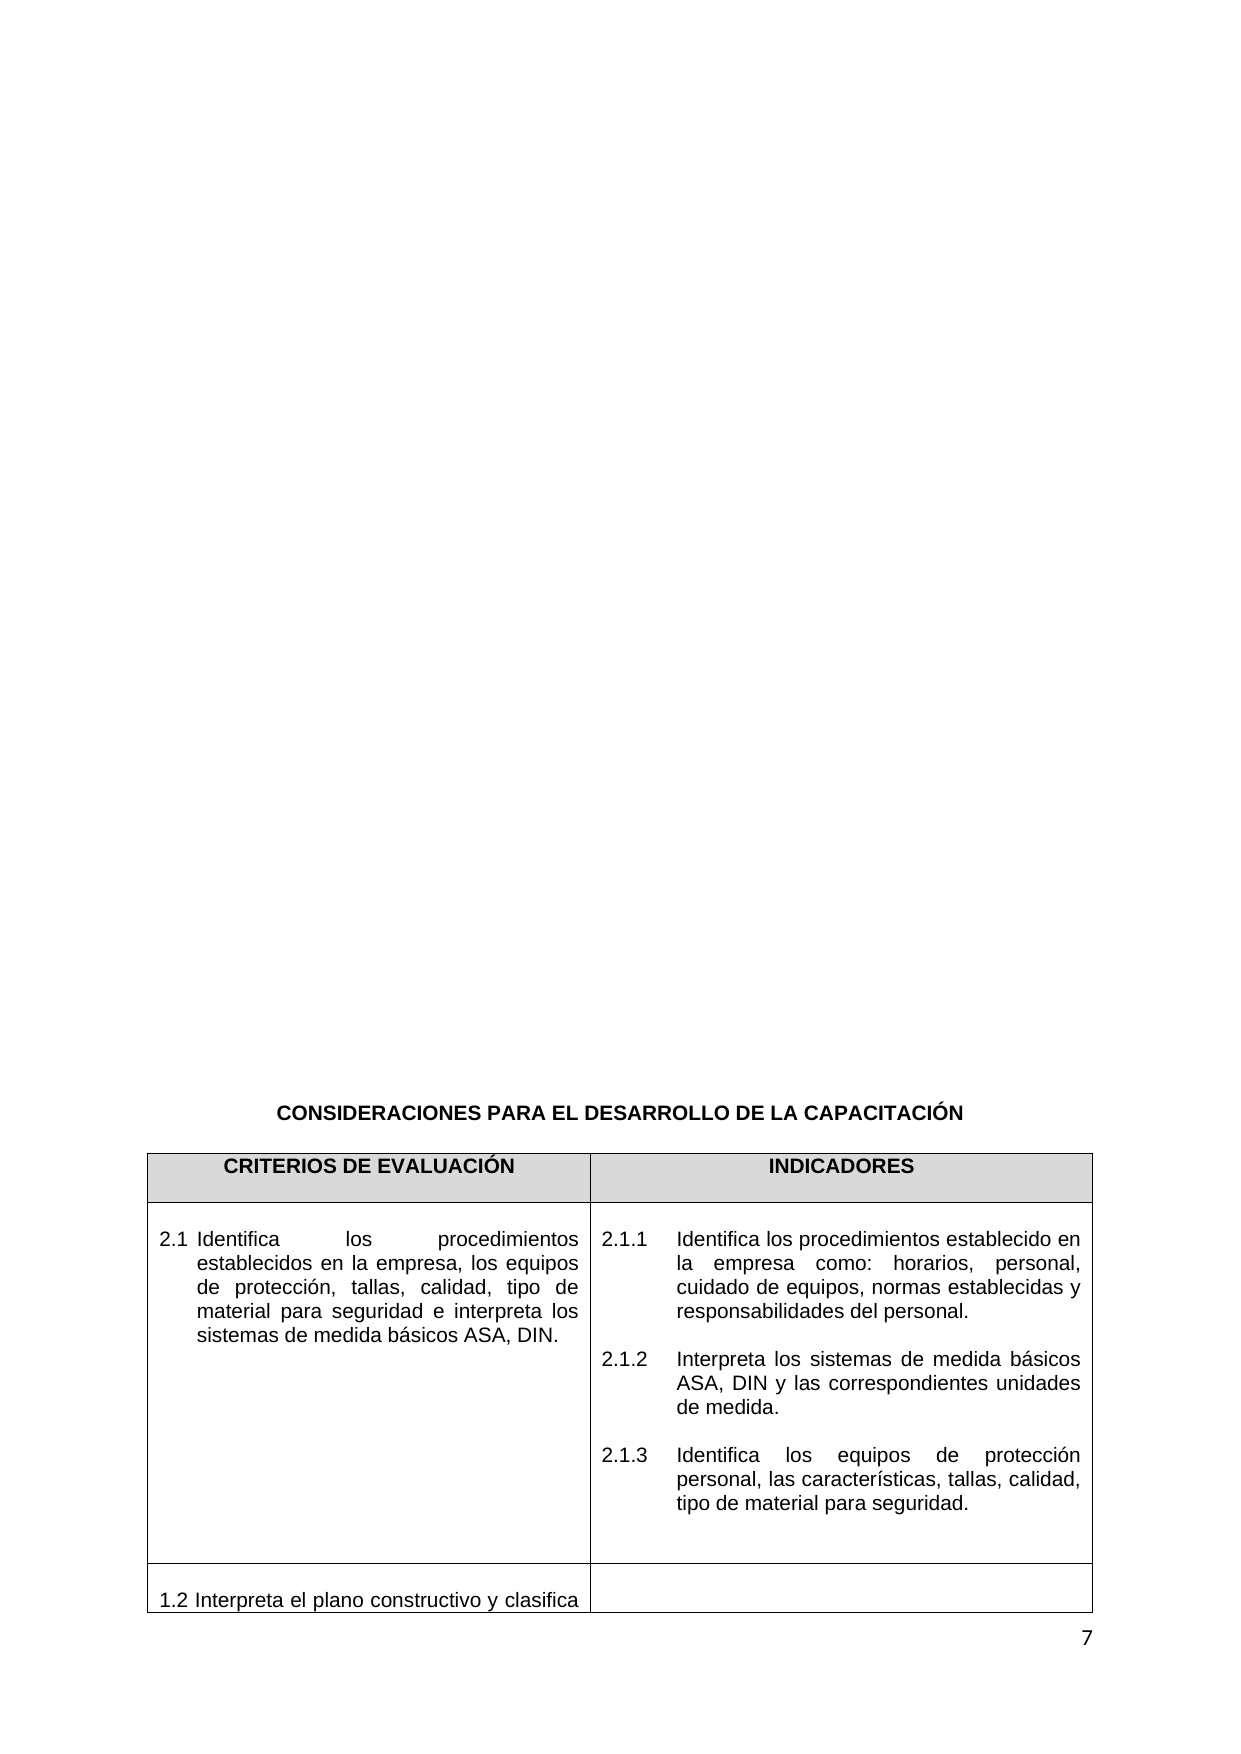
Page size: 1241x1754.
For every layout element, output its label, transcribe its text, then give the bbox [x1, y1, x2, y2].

table_header INDICADORES [591, 1154, 1092, 1202]
text CONSIDERACIONES PARA EL DESARROLLO DE LA CAPACITACIÓN [148, 1100, 1092, 1124]
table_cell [148, 1564, 590, 1612]
table_cell Identifica los procedimientos establecidos en la empresa, los equipos de protección, tallas, calidad, tipo de material para seguridad e interpreta los sistemas de medida básicos ASA, DIN. [148, 1203, 590, 1563]
table_cell Identifica los procedimientos establecido en la empresa como: horarios, personal, cuidado de equipos, normas establecidas y responsabilidades del personal. Interpreta los sistemas de medida básicos ASA, DIN y las correspondientes unidades de medida. Identifica los equipos de protección personal, las características, tallas, calidad, tipo de material para seguridad. [591, 1203, 1092, 1563]
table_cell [591, 1564, 1092, 1612]
table_header CRITERIOS DE EVALUACIÓN [148, 1154, 590, 1202]
